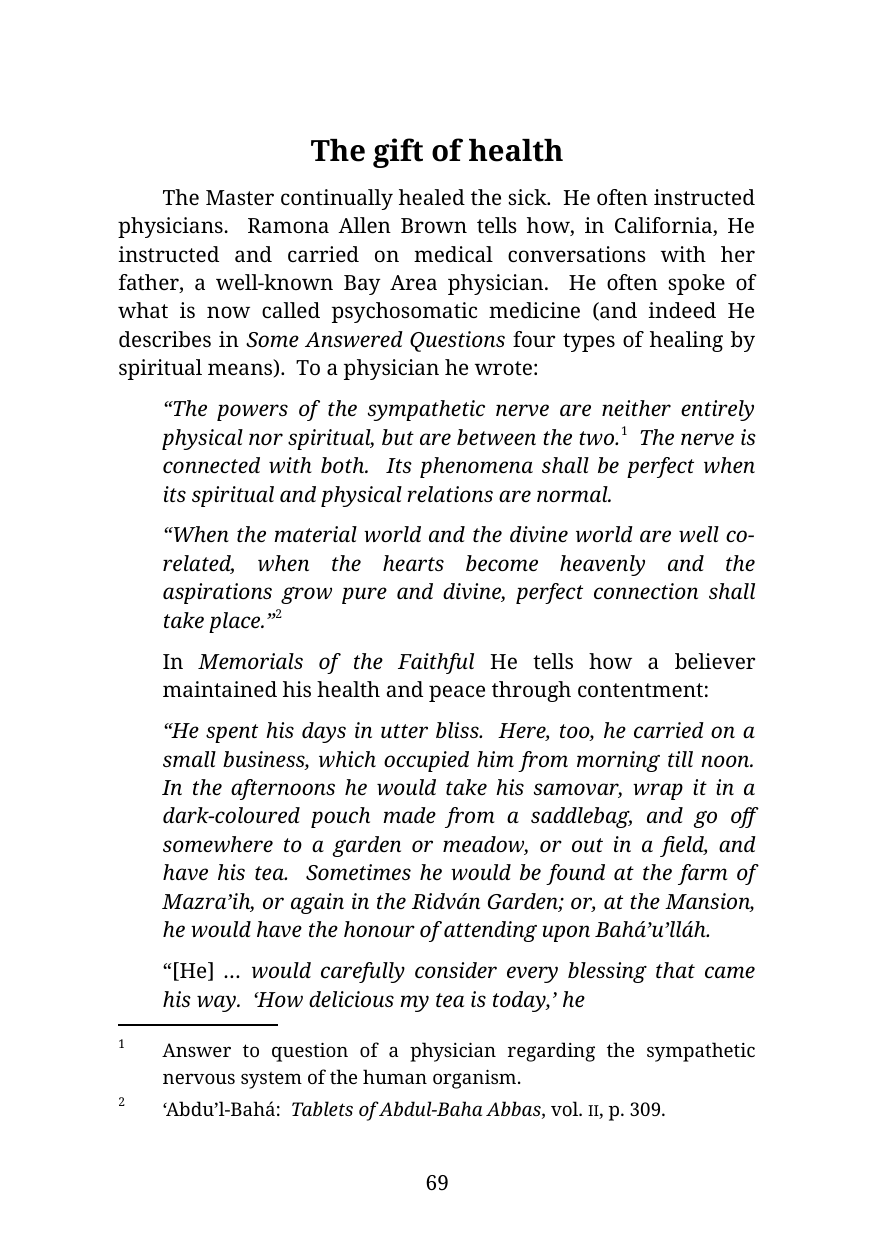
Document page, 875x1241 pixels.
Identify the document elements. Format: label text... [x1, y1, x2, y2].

text “He spent his days in utter bliss. Here, too, he carried on a small business, which occupied him from morning till noon. In the afternoons he would take his samovar, wrap it in a dark-coloured pouch made from a saddlebag, and go off somewhere to a garden or meadow, or out in a field, and have his tea. Sometimes he would be found at the farm of Mazra’ih, or again in the Riván Garden; or, at the Mansion, he would have the honour of attending upon Bahá’u’lláh. [162, 716, 756, 944]
text In Memorials of the Faithful He tells how a believer maintained his health and peace through contentment: [162, 647, 756, 704]
text “The powers of the sympathetic nerve are neither entirely physical nor spiritual, but are between the two. The nerve is connected with both. Its phenomena shall be perfect when its spiritual and physical relations are normal. [162, 394, 756, 508]
subtitle The gift of health [118, 131, 756, 170]
text The Master continually healed the sick. He often instructed physicians. Ramona Allen Brown tells how, in California, He instructed and carried on medical conversations with her father, a well-known Bay Area physician. He often spoke of what is now called psychosomatic medicine (and indeed He describes in Some Answered Questions four types of healing by spiritual means). To a physician he wrote: [118, 183, 756, 382]
text “[He] … would carefully consider every blessing that came his way. ‘How delicious my tea is today,’ he [162, 956, 756, 1013]
text “When the material world and the divine world are well co-related, when the hearts become heavenly and the aspirations grow pure and divine, perfect connection shall take place.” [162, 521, 756, 634]
